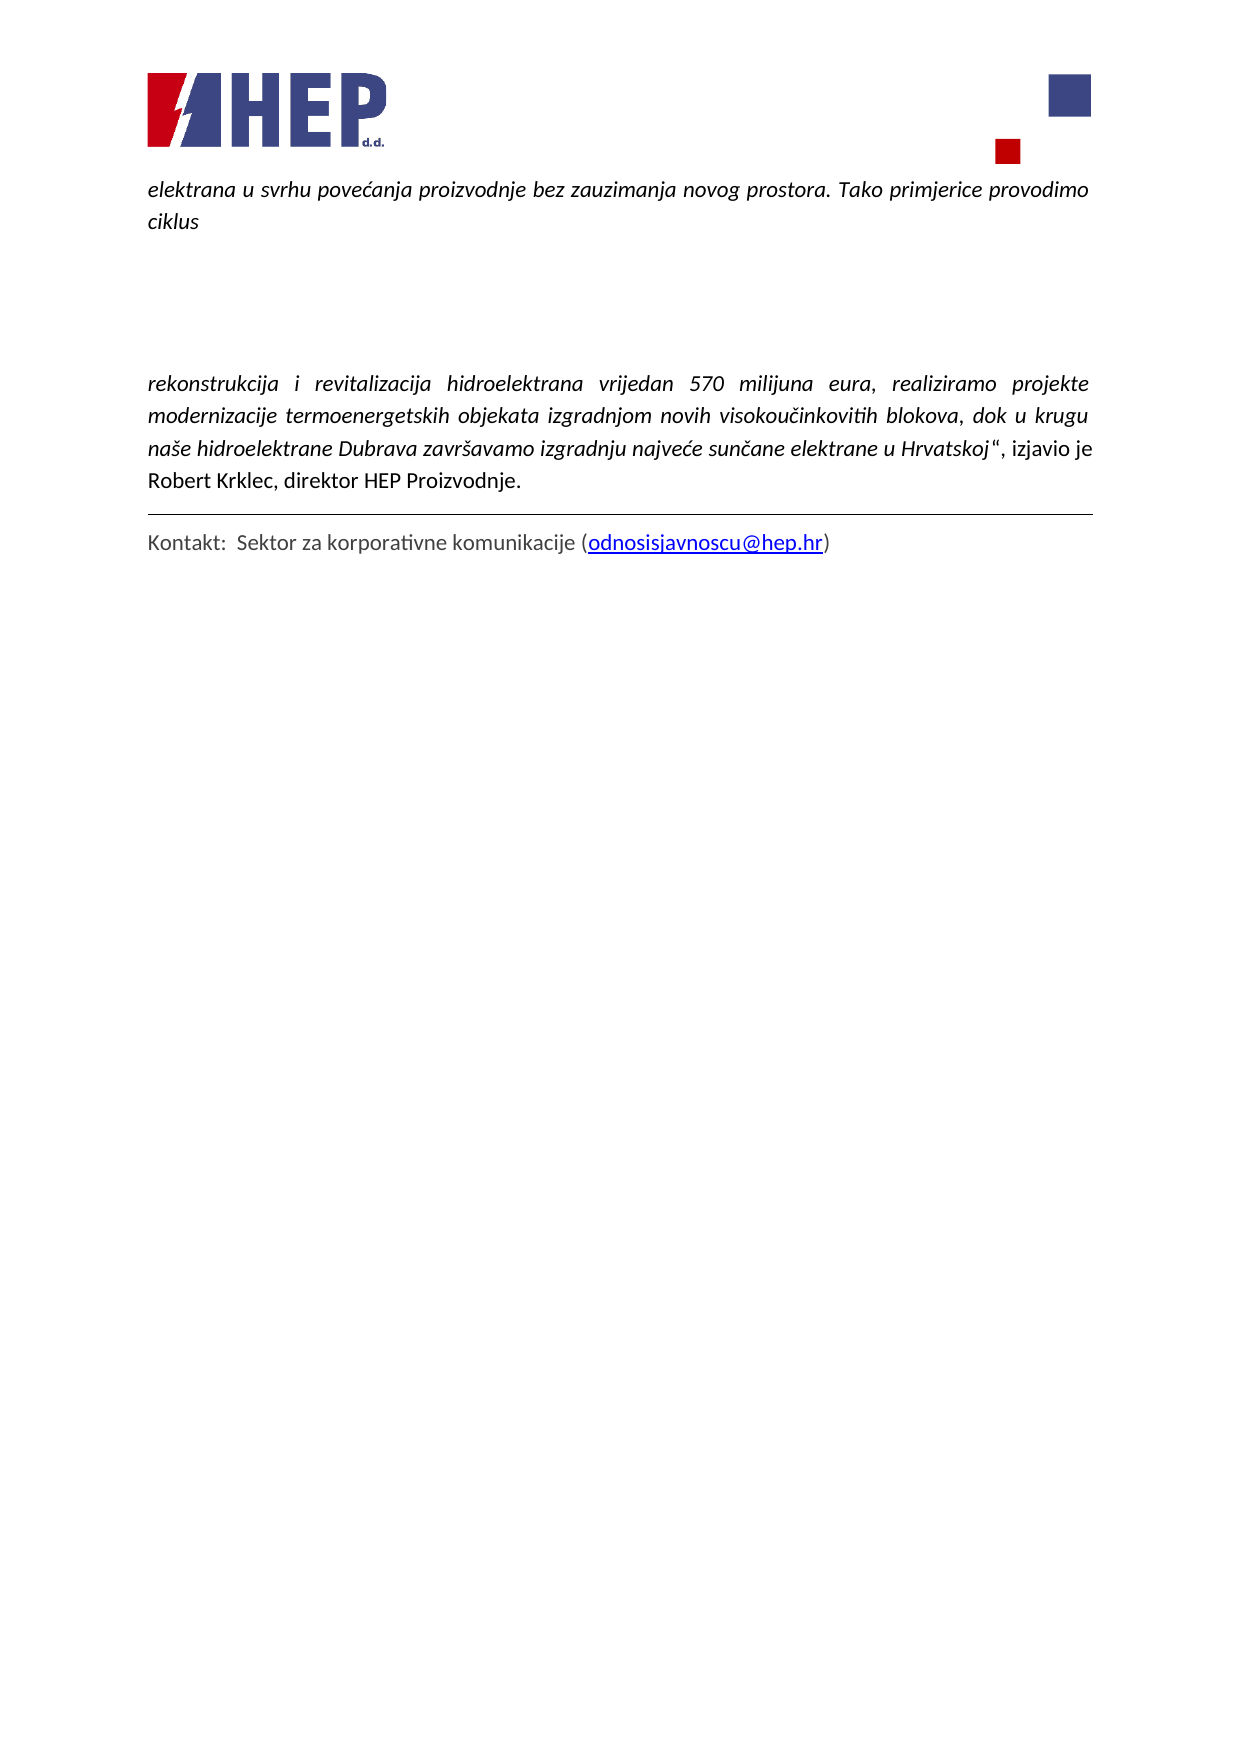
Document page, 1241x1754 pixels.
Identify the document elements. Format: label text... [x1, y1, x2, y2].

picture [147, 73, 387, 149]
text rekonstrukcija i revitalizacija hidroelektrana vrijedan 570 milijuna eura, realiziramo projekte modernizacije termoenergetskih objekata izgradnjom novih visokoučinkovitih blokova, dok u krugu naše hidroelektrane Dubrava završavamo izgradnju najveće sunčane elektrane u Hrvatskoj“, izjavio je Robert Krklec, direktor HEP Proizvodnje. [148, 369, 1093, 494]
text Kontakt: Sektor za korporativne komunikacije (odnosisjavnoscu@hep.hr) [148, 528, 1093, 556]
